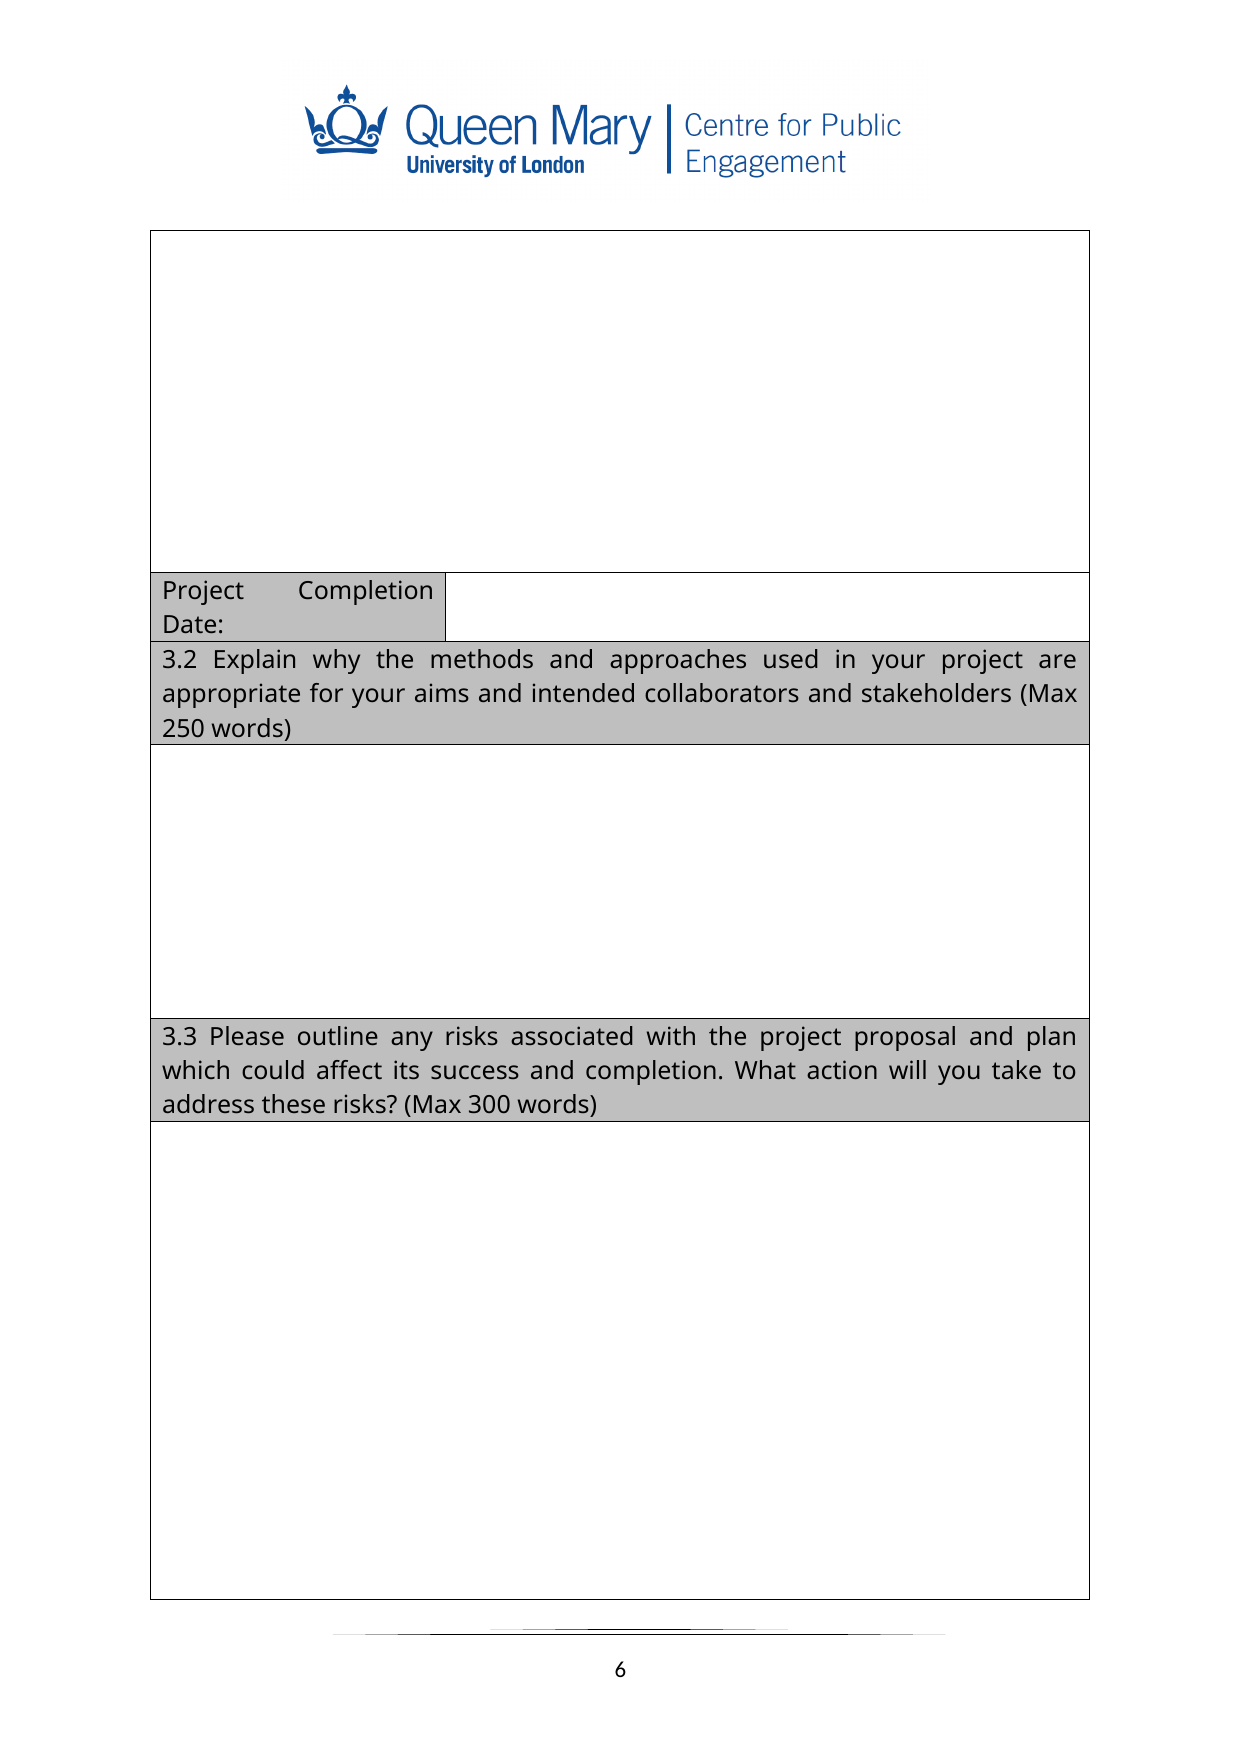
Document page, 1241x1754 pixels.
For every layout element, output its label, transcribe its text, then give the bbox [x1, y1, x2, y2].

table_cell 3.2 Explain why the methods and approaches used in your project are appropriate for your aims and intended collaborators and stakeholders (Max 250 words) [151, 642, 1089, 744]
table_cell [151, 231, 1089, 572]
table_cell [446, 573, 1089, 641]
table_cell 3.3 Please outline any risks associated with the project proposal and plan which could affect its success and completion. What action will you take to address these risks? (Max 300 words) [151, 1019, 1089, 1121]
table_cell Project Completion Date: [151, 573, 445, 641]
table_cell [151, 745, 1089, 1018]
table_cell [151, 1122, 1089, 1599]
picture [279, 59, 932, 203]
